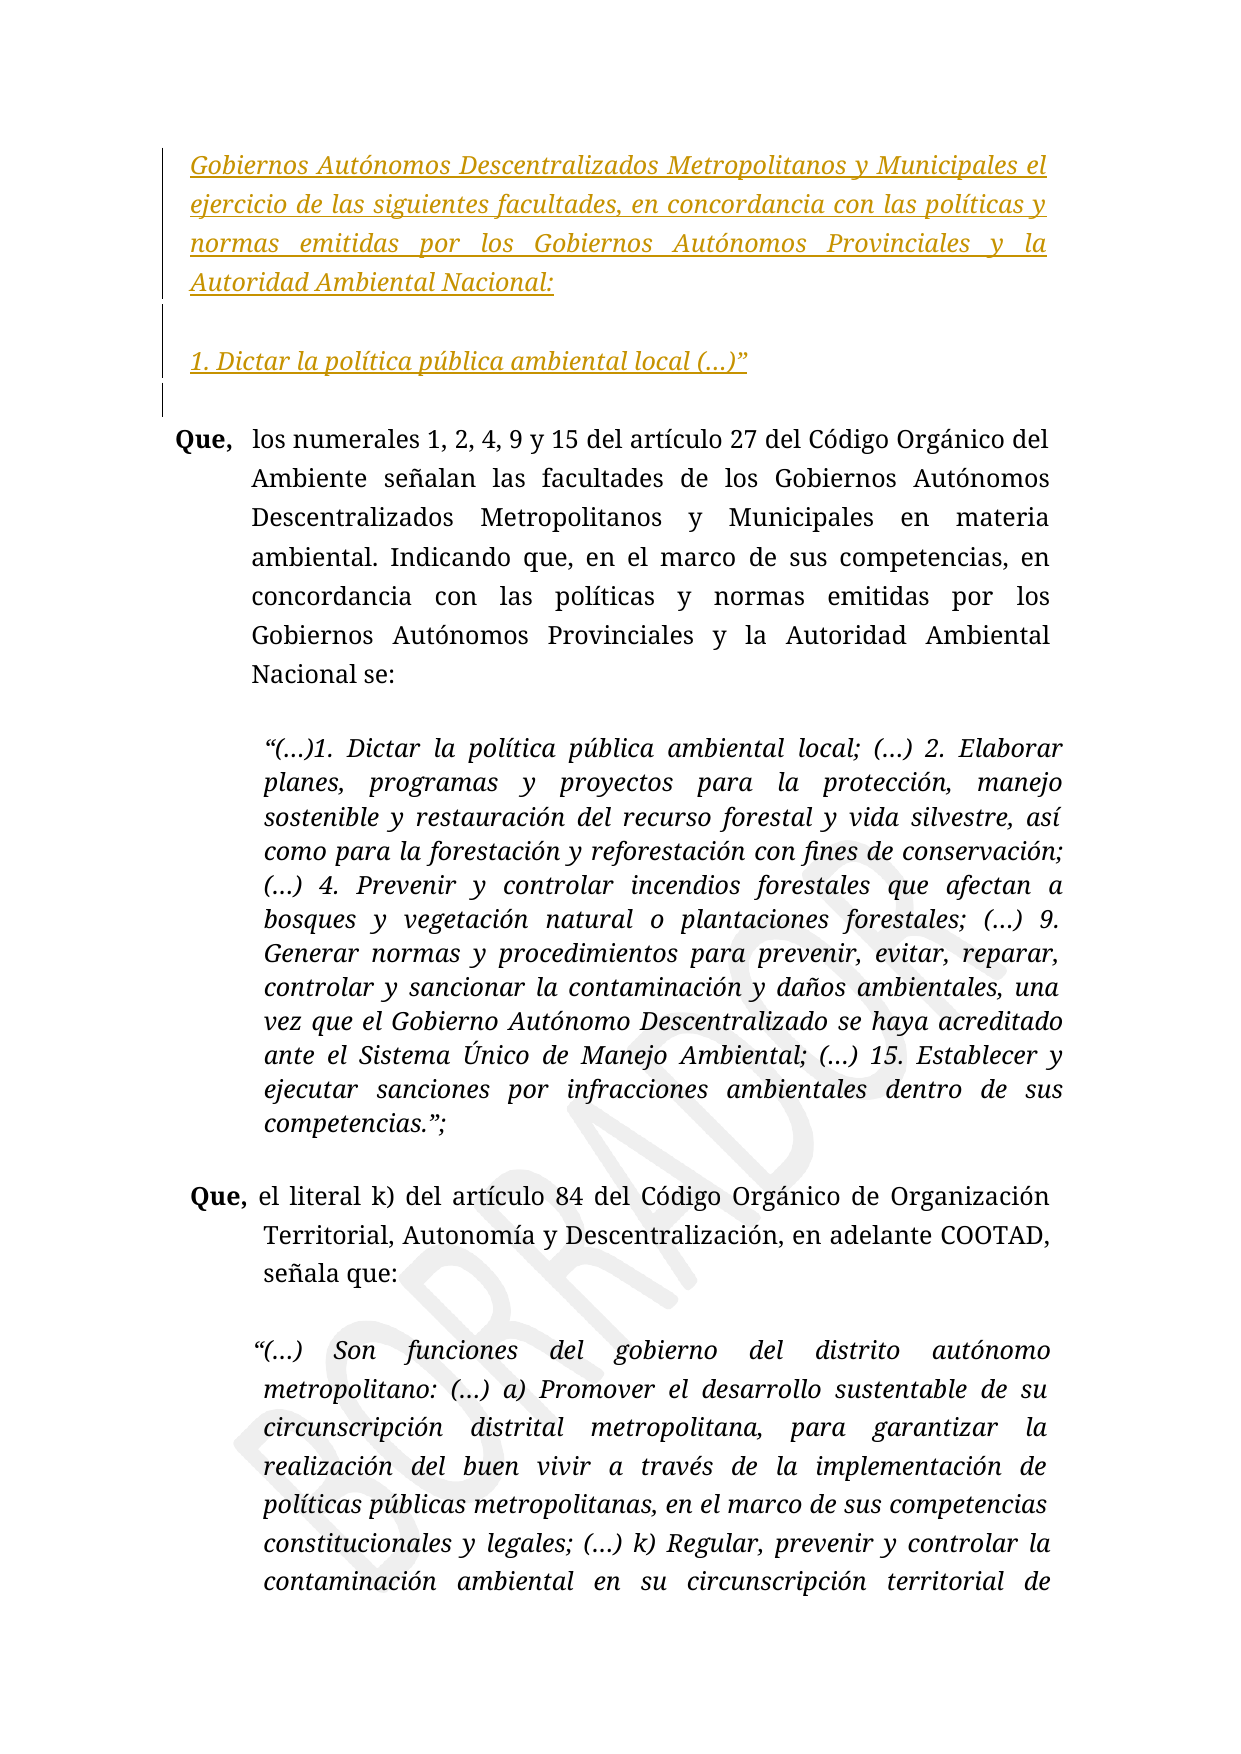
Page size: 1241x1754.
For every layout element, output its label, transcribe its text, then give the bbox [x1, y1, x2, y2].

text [252, 1333, 1051, 1598]
picture [233, 840, 1007, 1179]
picture [233, 1290, 1007, 1593]
text Que, los numerales 1, 2, 4, 9 y 15 del artículo 27 del Código Orgánico del Ambiente señalan las facultades de los Gobiernos Autónomos Descentralizados Metropolitanos y Municipales en materia ambiental. Indicando que, en el marco de sus competencias, en concordancia con las políticas y normas emitidas por los Gobiernos Autónomos Provinciales y la Autoridad Ambiental Nacional se: [175, 422, 1050, 691]
text Que, el literal k) del artículo 84 del Código Orgánico de Organización Territorial, Autonomía y Descentralización, en adelante COOTAD, señala que: [190, 1179, 1051, 1290]
